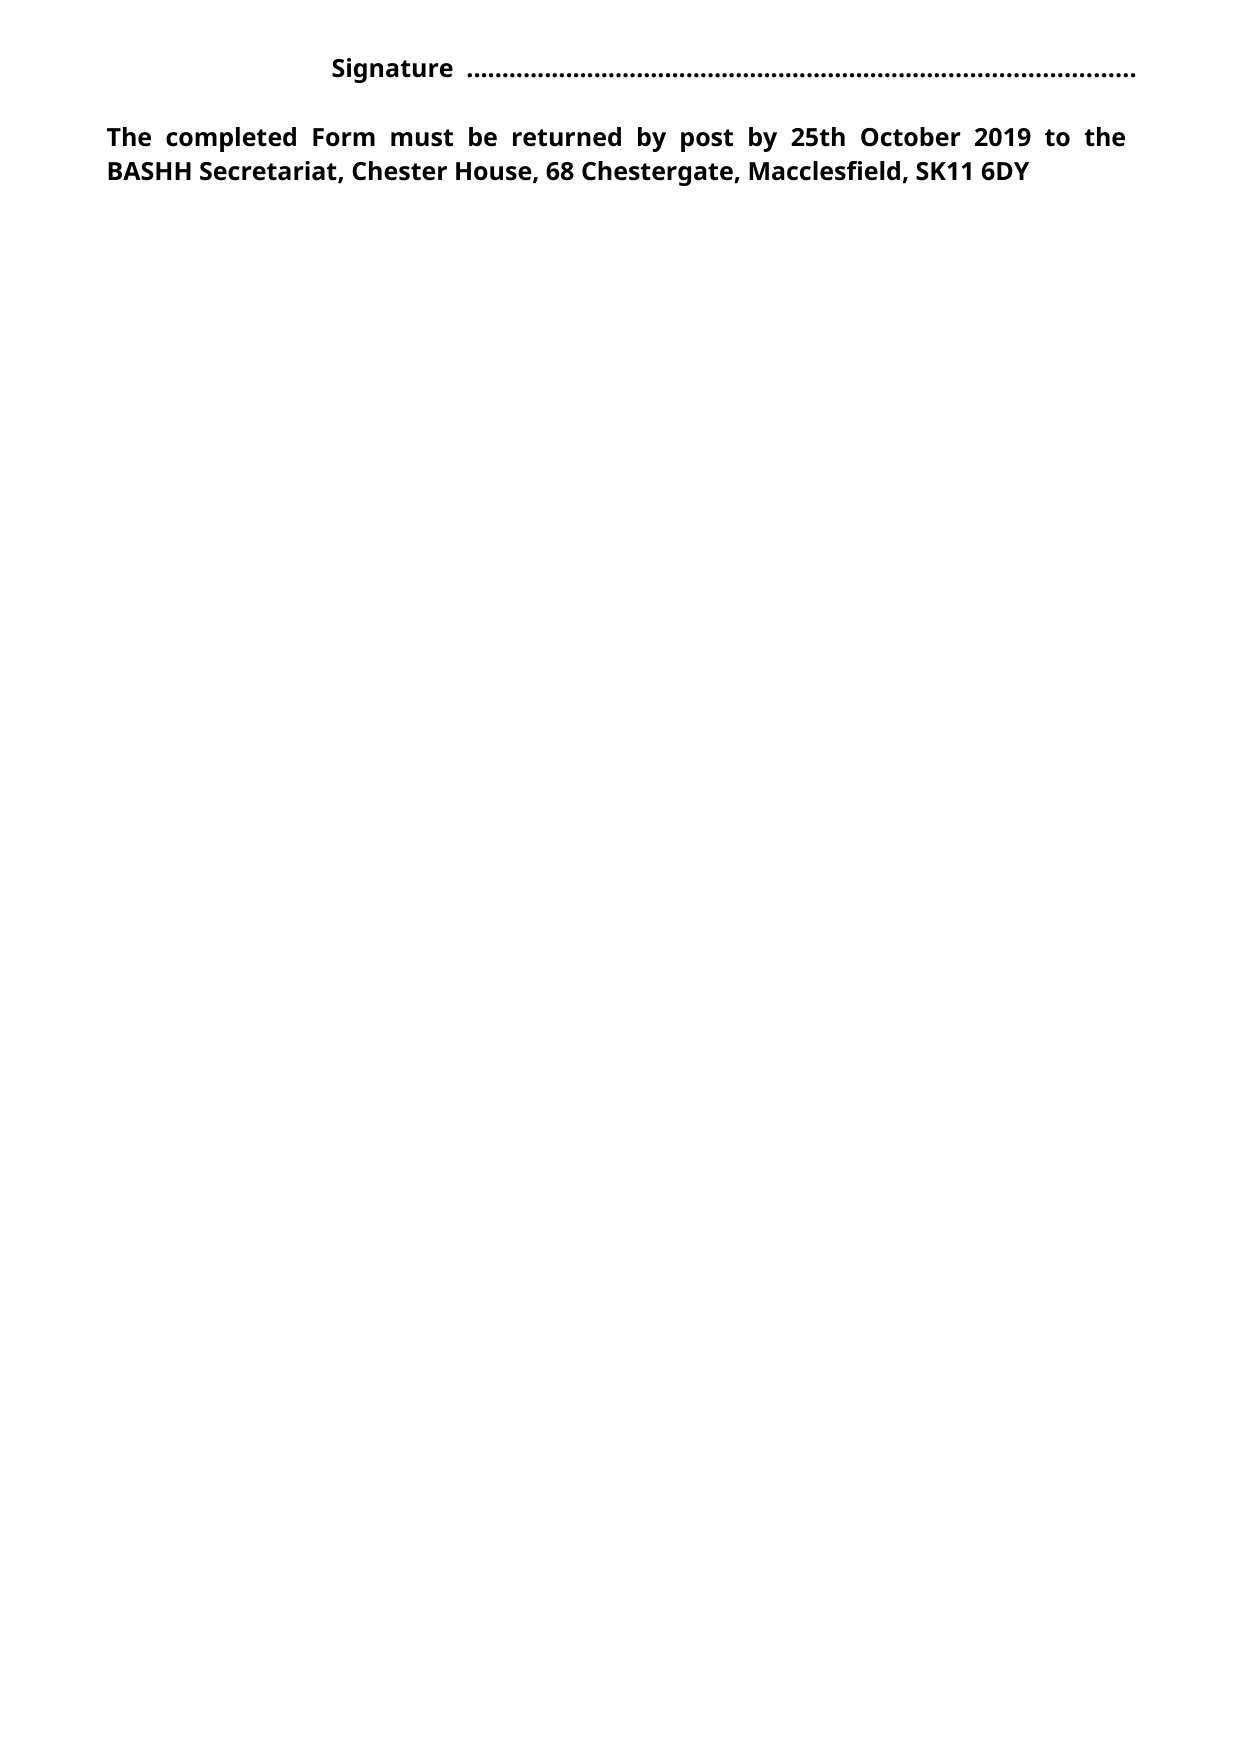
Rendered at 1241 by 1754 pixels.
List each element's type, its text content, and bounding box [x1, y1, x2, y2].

text Signature [106, 51, 1128, 85]
text The completed Form must be returned by post by 25th October 2019 to the BASHH Secretariat, Chester House, 68 Chestergate, Macclesfield, SK11 6DY [106, 119, 1128, 187]
